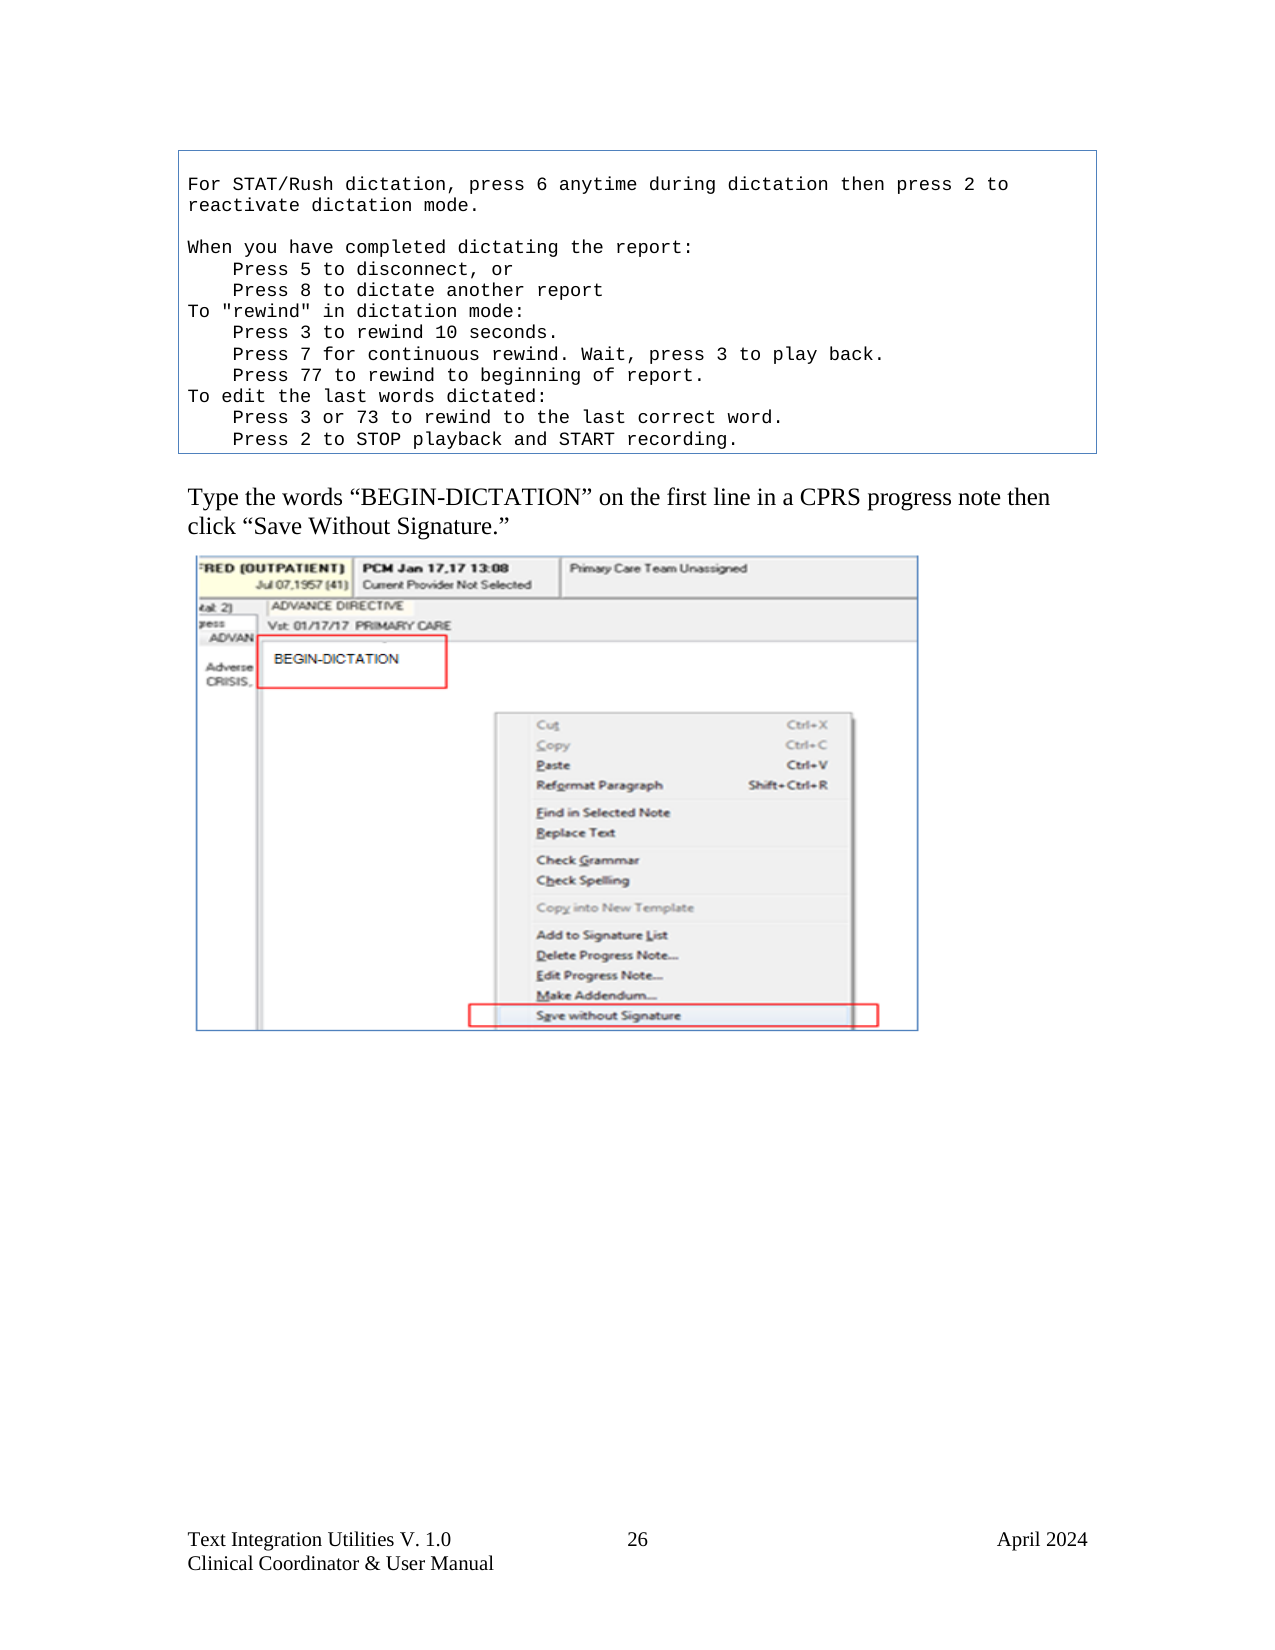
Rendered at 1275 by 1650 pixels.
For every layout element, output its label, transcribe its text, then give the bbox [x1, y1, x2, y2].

text Press 7 for continuous rewind. Wait, press 3 to play back. [187, 344, 1087, 366]
text Press 2 to STOP playback and START recording. [179, 426, 1096, 453]
text Press 3 to rewind 10 seconds. [187, 323, 1087, 344]
text Press 77 to rewind to beginning of report. [187, 366, 1087, 387]
text Type the words “BEGIN-DICTATION” on the first line in a CPRS progress note then click “Save Without Signature.” [187, 482, 1087, 540]
text To edit the last words dictated: [187, 387, 1087, 408]
text Press 8 to dictate another report [187, 281, 1087, 302]
text Press 3 or 73 to rewind to the last correct word. [187, 408, 1087, 426]
text For STAT/Rush dictation, press 6 anytime during dictation then press 2 to [187, 174, 1087, 196]
text Press 5 to disconnect, or [187, 259, 1087, 281]
picture [193, 552, 925, 1036]
text To "rewind" in dictation mode: [187, 302, 1087, 323]
text When you have completed dictating the report: [187, 238, 1087, 259]
text reactivate dictation mode. [187, 196, 1087, 217]
